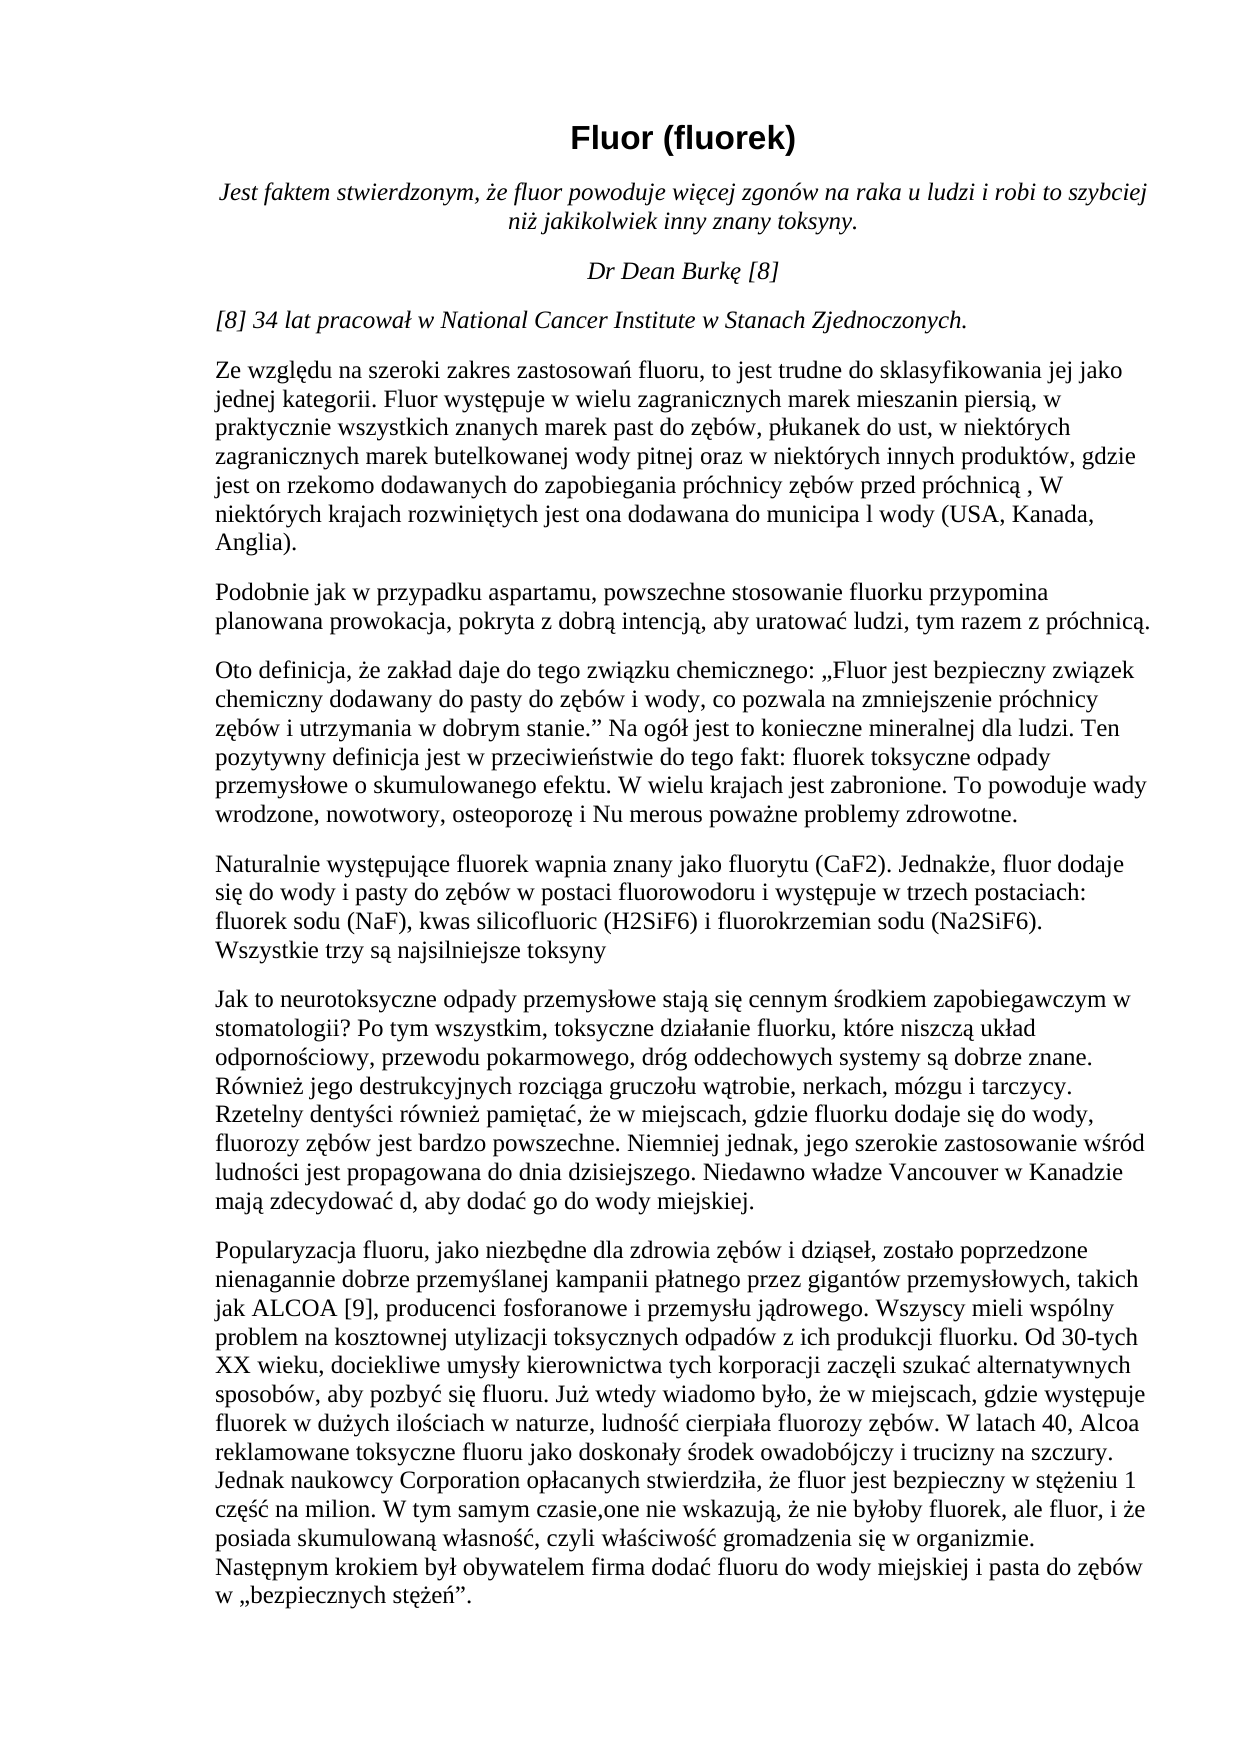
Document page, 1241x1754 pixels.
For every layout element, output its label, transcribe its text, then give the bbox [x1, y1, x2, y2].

text Popularyzacja fluoru, jako niezbędne dla zdrowia zębów i dziąseł, zostało poprzedzone nienagannie dobrze przemyślanej kampanii płatnego przez gigantów przemysłowych, takich jak ALCOA [9], producenci fosforanowe i przemysłu jądrowego. Wszyscy mieli wspólny problem na kosztownej utylizacji toksycznych odpadów z ich produkcji fluorku. Od 30-tych XX wieku, dociekliwe umysły kierownictwa tych korporacji zaczęli szukać alternatywnych sposobów, aby pozbyć się fluoru. Już wtedy wiadomo było, że w miejscach, gdzie występuje fluorek w dużych ilościach w naturze, ludność cierpiała fluorozy zębów. W latach 40, Alcoa reklamowane toksyczne fluoru jako doskonały środek owadobójczy i trucizny na szczury. Jednak naukowcy Corporation opłacanych stwierdziła, że ​​fluor jest bezpieczny w stężeniu 1 część na milion. W tym samym czasie,one nie wskazują, że nie byłoby fluorek, ale fluor, i że posiada skumulowaną własność, czyli właściwość gromadzenia się w organizmie. Następnym krokiem był obywatelem firma dodać fluoru do wody miejskiej i pasta do zębów w „bezpiecznych stężeń”. [215, 1235, 1152, 1609]
text Fluor (fluorek) [215, 118, 1152, 157]
text Ze względu na szeroki zakres zastosowań fluoru, to jest trudne do sklasyfikowania jej jako jednej kategorii. Fluor występuje w wielu zagranicznych marek mieszanin piersią, w praktycznie wszystkich znanych marek past do zębów, płukanek do ust, w niektórych zagranicznych marek butelkowanej wody pitnej oraz w niektórych innych produktów, gdzie jest on rzekomo dodawanych do zapobiegania próchnicy zębów przed próchnicą , W niektórych krajach rozwiniętych jest ona dodawana do municipa l wody (USA, Kanada, Anglia). [215, 355, 1152, 556]
text Jak to neurotoksyczne odpady przemysłowe stają się cennym środkiem zapobiegawczym w stomatologii? Po tym wszystkim, toksyczne działanie fluorku, które niszczą układ odpornościowy, przewodu pokarmowego, dróg oddechowych systemy są dobrze znane. Również jego destrukcyjnych rozciąga gruczołu wątrobie, nerkach, mózgu i tarczycy. Rzetelny dentyści również pamiętać, że w miejscach, gdzie fluorku dodaje się do wody, fluorozy zębów jest bardzo powszechne. Niemniej jednak, jego szerokie zastosowanie wśród ludności jest propagowana do dnia dzisiejszego. Niedawno władze Vancouver w Kanadzie mają zdecydować d, aby dodać go do wody miejskiej. [215, 984, 1152, 1214]
text Podobnie jak w przypadku aspartamu, powszechne stosowanie fluorku przypomina planowana prowokacja, pokryta z dobrą intencją, aby uratować ludzi, tym razem z próchnicą. [215, 577, 1152, 634]
text Dr Dean Burkę [8] [215, 256, 1152, 284]
text Oto definicja, że zakład daje do tego związku chemicznego: „Fluor jest bezpieczny związek chemiczny dodawany do pasty do zębów i wody, co pozwala na zmniejszenie próchnicy zębów i utrzymania w dobrym stanie.” Na ogół jest to konieczne mineralnej dla ludzi. Ten pozytywny definicja jest w przeciwieństwie do tego fakt: fluorek toksyczne odpady przemysłowe o skumulowanego efektu. W wielu krajach jest zabronione. To powoduje wady wrodzone, nowotwory, osteoporozę i Nu merous poważne problemy zdrowotne. [215, 655, 1152, 828]
text [8] 34 lat pracował w National Cancer Institute w Stanach Zjednoczonych. [215, 305, 1152, 334]
text Jest faktem stwierdzonym, że fluor powoduje więcej zgonów na raka u ludzi i robi to szybciej niż jakikolwiek inny znany toksyny. [215, 177, 1152, 235]
text Naturalnie występujące fluorek wapnia znany jako fluorytu (CaF2). Jednakże, fluor dodaje się do wody i pasty do zębów w postaci fluorowodoru i występuje w trzech postaciach: fluorek sodu (NaF), kwas silicofluoric (H2SiF6) i fluorokrzemian sodu (Na2SiF6). Wszystkie trzy są najsilniejsze toksyny [215, 849, 1152, 964]
